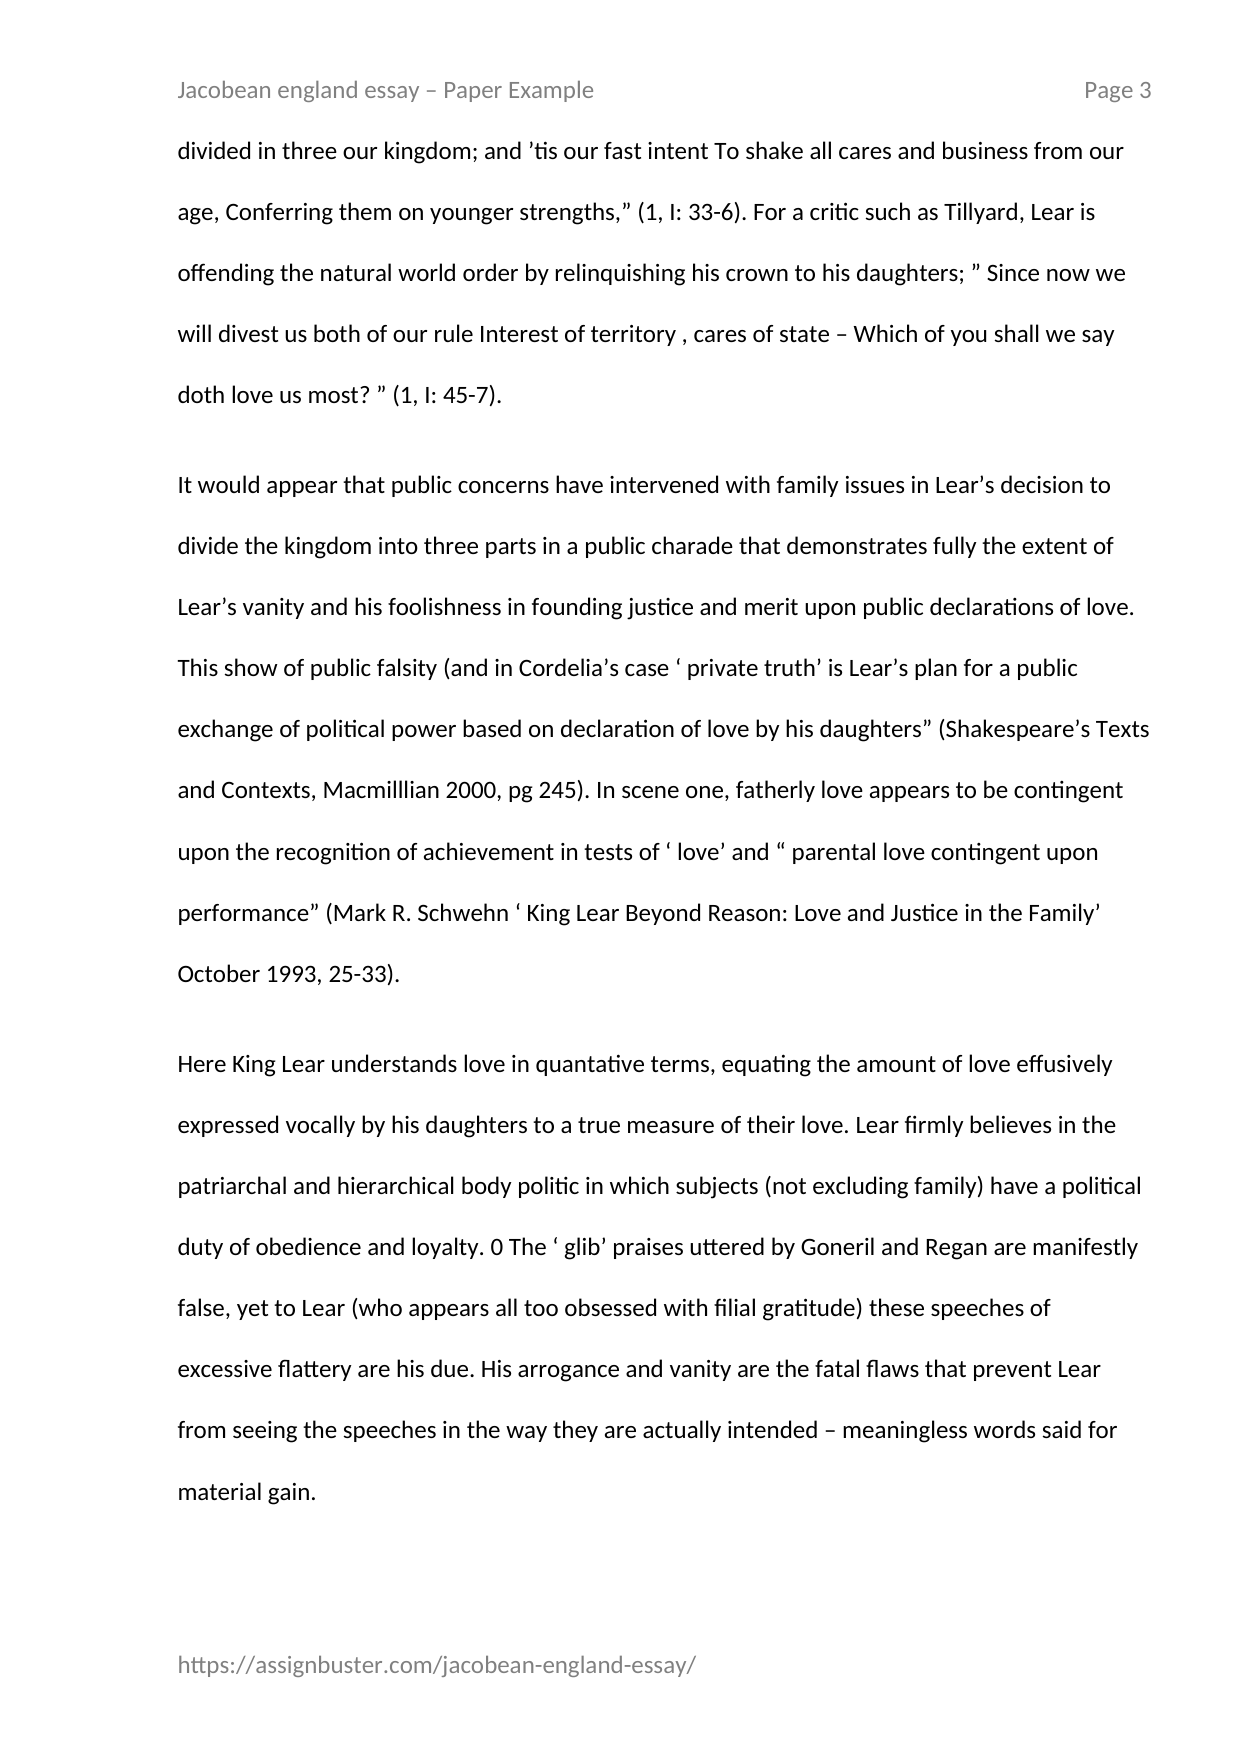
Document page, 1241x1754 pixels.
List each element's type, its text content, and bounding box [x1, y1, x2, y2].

text Here King Lear understands love in quantative terms, equating the amount of love effusively expressed vocally by his daughters to a true measure of their love. Lear firmly believes in the patriarchal and hierarchical body politic in which subjects (not excluding family) have a political duty of obedience and loyalty. 0 The ‘ glib’ praises uttered by Goneril and Regan are manifestly false, yet to Lear (who appears all too obsessed with filial gratitude) these speeches of excessive flattery are his due. His arrogance and vanity are the fatal flaws that prevent Lear from seeing the speeches in the way they are actually intended – meaningless words said for material gain. [177, 1048, 1152, 1506]
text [177, 135, 1152, 409]
text It would appear that public concerns have intervened with family issues in Lear’s decision to divide the kingdom into three parts in a public charade that demonstrates fully the extent of Lear’s vanity and his foolishness in founding justice and merit upon public declarations of love. This show of public falsity (and in Cordelia’s case ‘ private truth’ is Lear’s plan for a public exchange of political power based on declaration of love by his daughters” (Shakespeare’s Texts and Contexts, Macmilllian 2000, pg 245). In scene one, fatherly love appears to be contingent upon the recognition of achievement in tests of ‘ love’ and “ parental love contingent upon performance” (Mark R. Schwehn ‘ King Lear Beyond Reason: Love and Justice in the Family’ October 1993, 25-33). [177, 469, 1152, 988]
